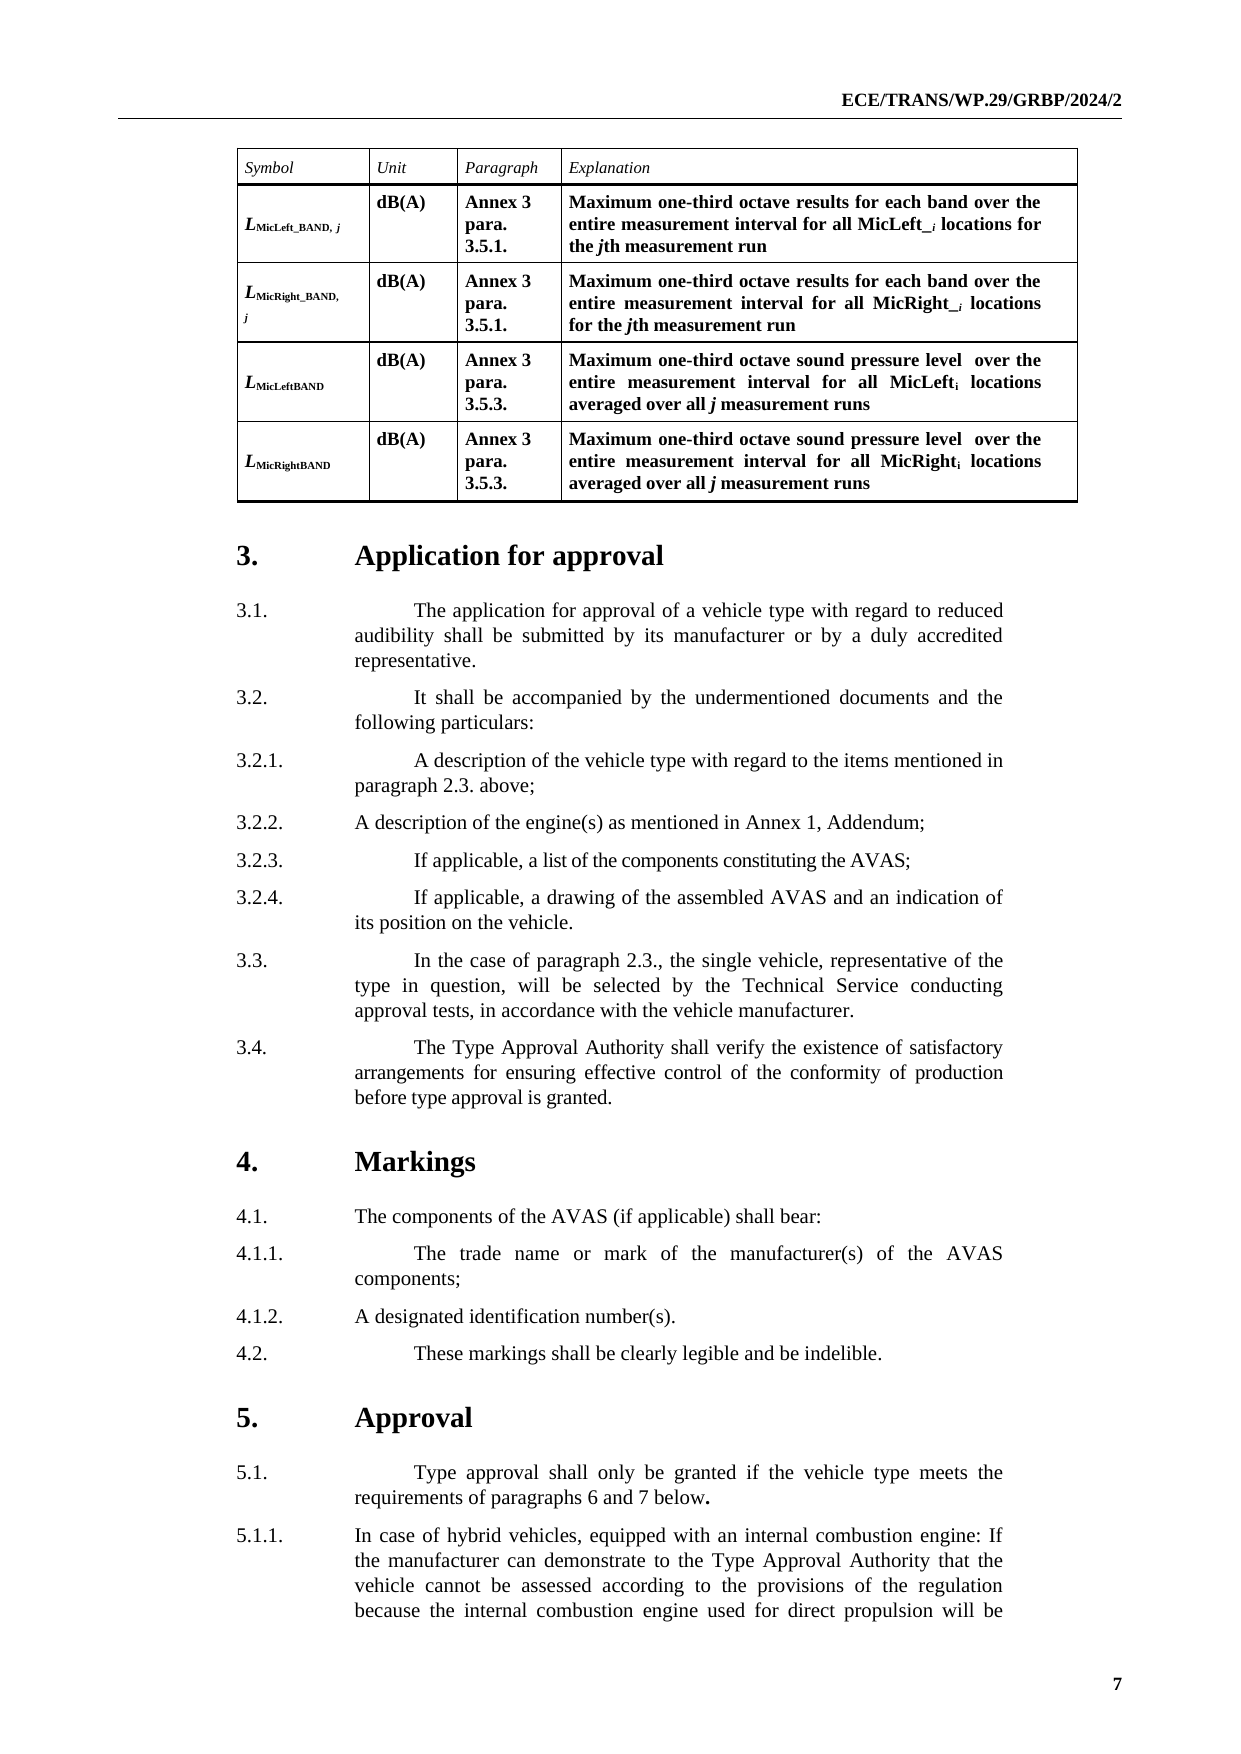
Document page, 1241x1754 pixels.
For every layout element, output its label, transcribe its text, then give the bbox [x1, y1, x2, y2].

table_cell LMicRightBAND [238, 422, 369, 500]
table_header Paragraph [458, 149, 561, 183]
table_cell LMicLeftBAND [238, 343, 369, 421]
list If applicable, a list of the components constituting the AVAS; [236, 847, 1004, 872]
table_cell LMicLeft_BAND, j [238, 186, 369, 262]
table_cell Maximum one-third octave results for each band over the entire measurement interval for all MicRight_i locations for the jth measurement run [562, 263, 1077, 341]
list A description of the vehicle type with regard to the items mentioned in paragraph 2.3. above; [236, 747, 1004, 797]
list It shall be accompanied by the undermentioned documents and the following particulars: [236, 684, 1004, 734]
table_header Unit [370, 149, 457, 183]
list The components of the AVAS (if applicable) shall bear: [236, 1203, 1004, 1228]
list If applicable, a drawing of the assembled AVAS and an indication of its position on the vehicle. [236, 884, 1004, 934]
table_header Symbol [238, 149, 369, 183]
list Approval [236, 1403, 1004, 1434]
table_cell Maximum one-third octave results for each band over the entire measurement interval for all MicLeft_i locations for the jth measurement run [562, 186, 1077, 262]
table_cell Annex 3 para. 3.5.3. [458, 422, 561, 500]
list Type approval shall only be granted if the vehicle type meets the requirements of paragraphs 6 and 7 below. [236, 1459, 1004, 1509]
table_cell dB(A) [370, 343, 457, 421]
list The application for approval of a vehicle type with regard to reduced audibility shall be submitted by its manufacturer or by a duly accredited representative. [236, 597, 1004, 672]
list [236, 1522, 1004, 1622]
table_cell Maximum one-third octave sound pressure level over the entire measurement interval for all MicRighti locations averaged over all j measurement runs [562, 422, 1077, 500]
table_cell Maximum one-third octave sound pressure level over the entire measurement interval for all MicLefti locations averaged over all j measurement runs [562, 343, 1077, 421]
list Markings [236, 1147, 1004, 1178]
table_header Explanation [562, 149, 1077, 183]
table_cell Annex 3 para. 3.5.1. [458, 186, 561, 262]
table_cell Annex 3 para. 3.5.1. [458, 263, 561, 341]
table_cell dB(A) [370, 186, 457, 262]
list The trade name or mark of the manufacturer(s) of the AVAS components; [236, 1240, 1004, 1290]
list A designated identification number(s). [236, 1303, 1004, 1328]
list A description of the engine(s) as mentioned in Annex 1, Addendum; [236, 809, 1004, 834]
table_cell dB(A) [370, 263, 457, 341]
table_cell LMicRight_BAND, j [238, 263, 369, 341]
list Application for approval [236, 540, 1004, 572]
table_cell Annex 3 para. 3.5.3. [458, 343, 561, 421]
list In the case of paragraph 2.3., the single vehicle, representative of the type in question, will be selected by the Technical Service conducting approval tests, in accordance with the vehicle manufacturer. [236, 947, 1004, 1022]
table_cell dB(A) [370, 422, 457, 500]
list These markings shall be clearly legible and be indelible. [236, 1340, 1004, 1365]
list The Type Approval Authority shall verify the existence of satisfactory arrangements for ensuring effective control of the conformity of production before type approval is granted. [236, 1034, 1004, 1109]
